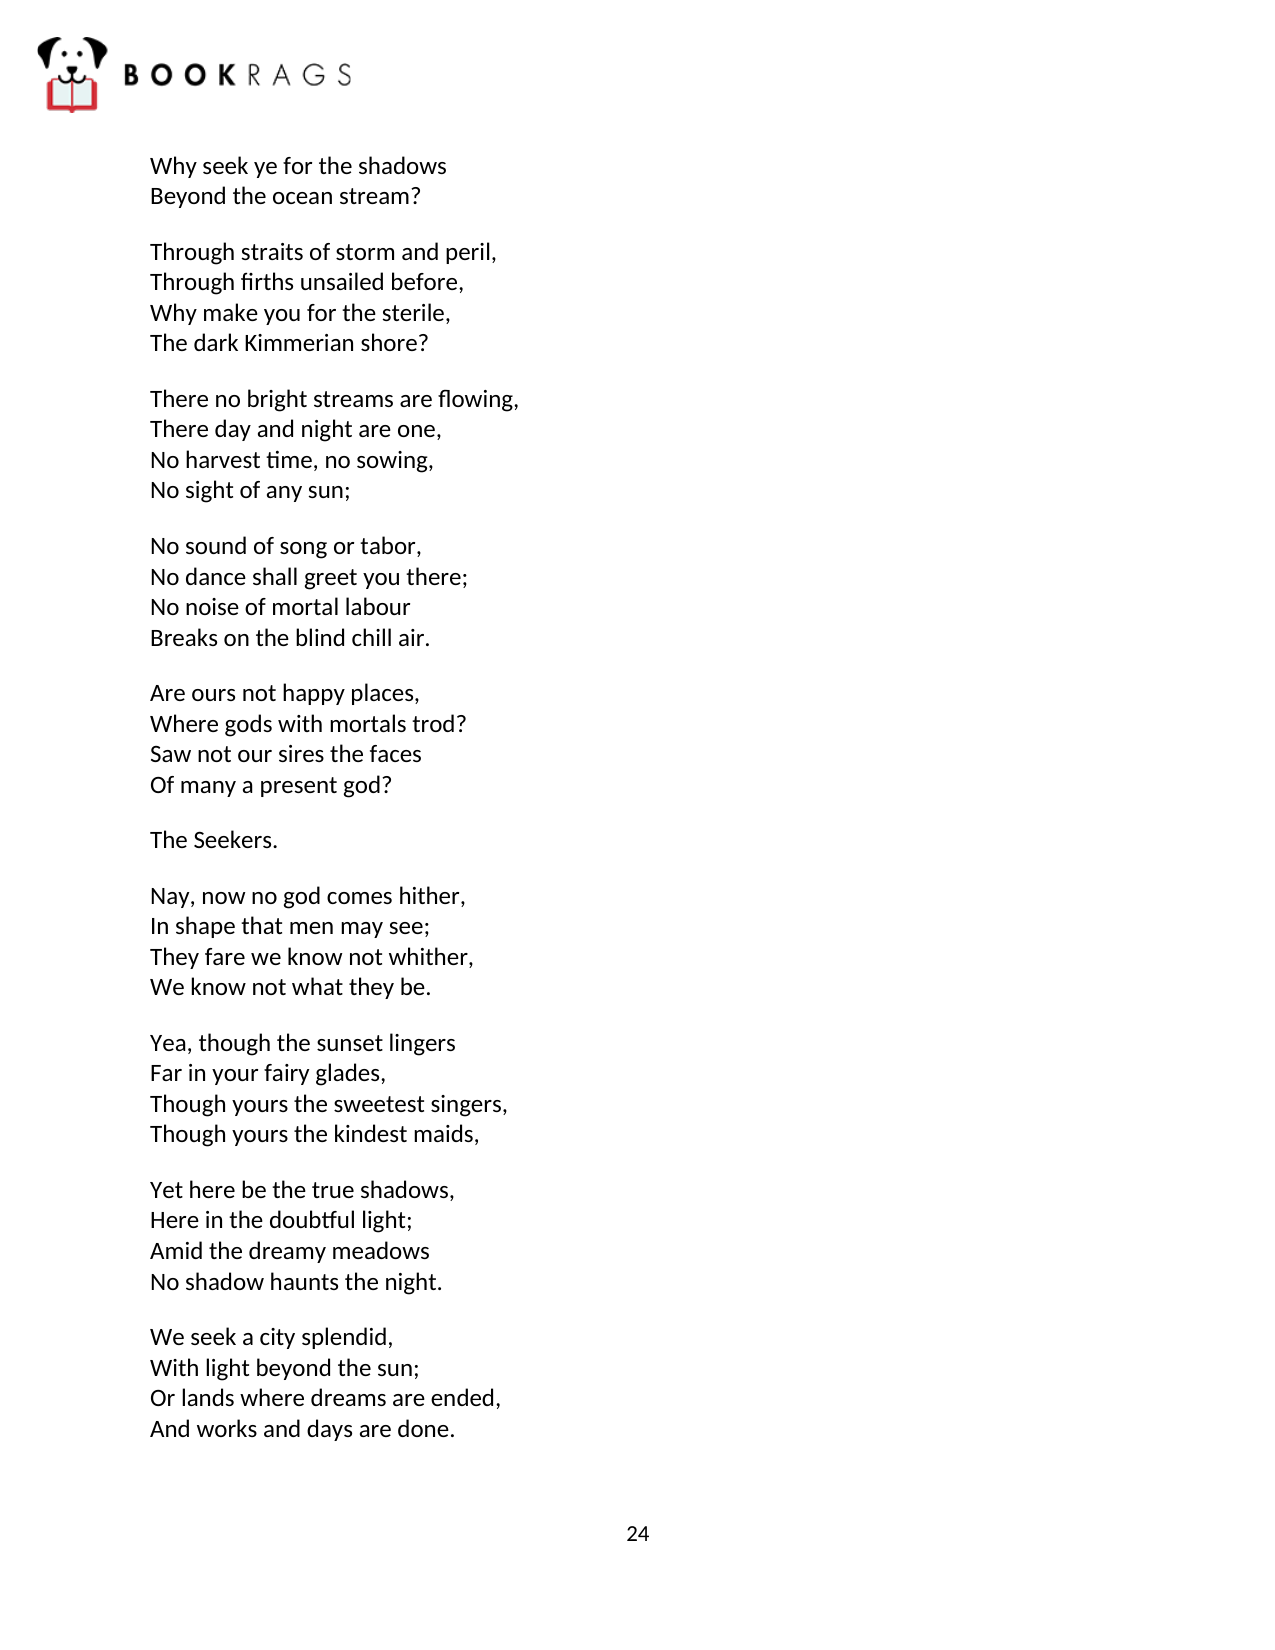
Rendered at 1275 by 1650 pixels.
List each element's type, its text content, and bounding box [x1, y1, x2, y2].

text There no bright streams are flowing, There day and night are one, No harvest time, no sowing, No sight of any sun; [150, 383, 1125, 505]
text The Seekers. [150, 824, 1125, 855]
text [150, 150, 1125, 211]
text We seek a city splendid, With light beyond the sun; Or lands where dreams are ended, And works and days are done. [150, 1321, 1125, 1443]
text Are ours not happy places, Where gods with mortals trod? Saw not our sires the faces Of many a present god? [150, 677, 1125, 799]
text No sound of song or tabor, No dance shall greet you there; No noise of mortal labour Breaks on the blind chill air. [150, 530, 1125, 652]
text Nay, now no god comes hither, In shape that men may see; They fare we know not whither, We know not what they be. [150, 880, 1125, 1002]
text Yet here be the true shadows, Here in the doubtful light; Amid the dreamy meadows No shadow haunts the night. [150, 1174, 1125, 1296]
text Through straits of storm and peril, Through firths unsailed before, Why make you for the sterile, The dark Kimmerian shore? [150, 236, 1125, 358]
text Yea, though the sunset lingers Far in your fairy glades, Though yours the sweetest singers, Though yours the kindest maids, [150, 1027, 1125, 1149]
picture [37, 37, 351, 113]
